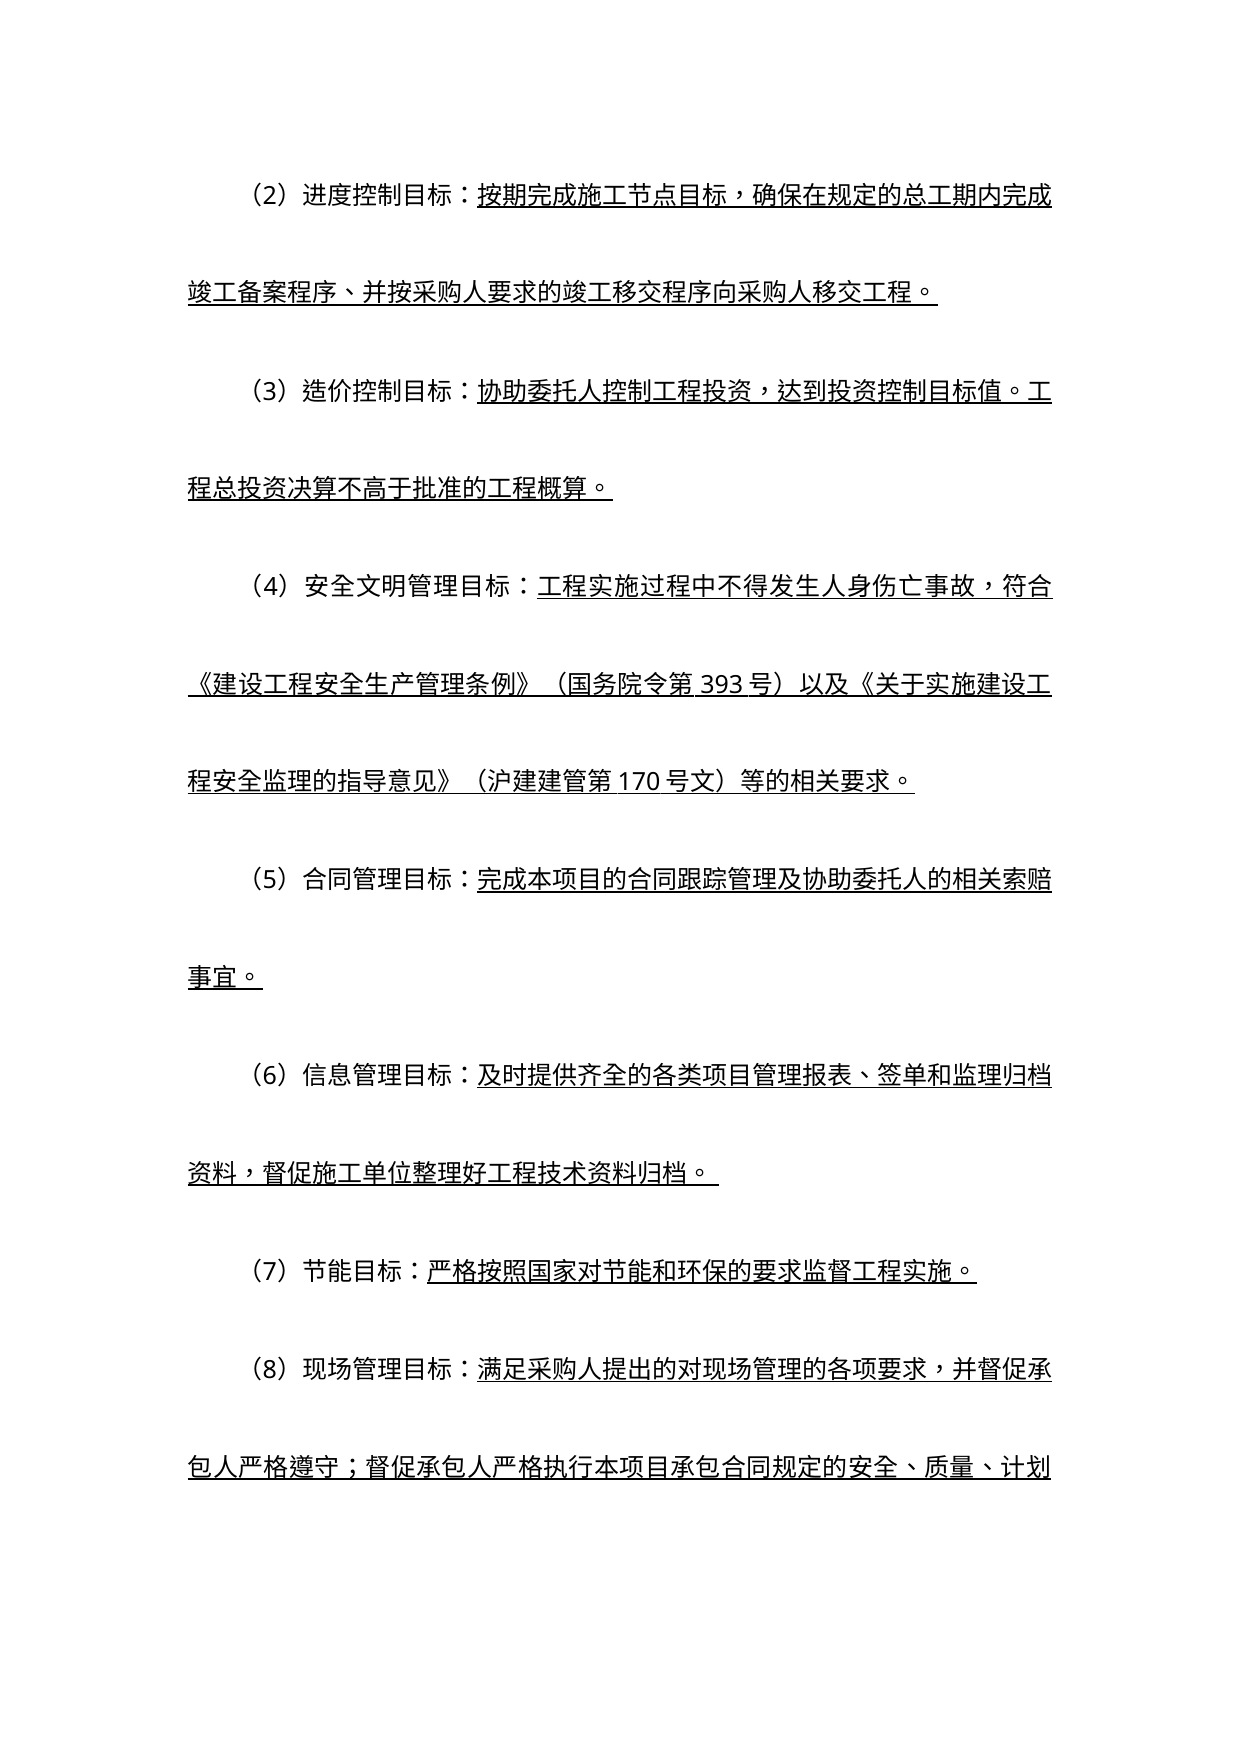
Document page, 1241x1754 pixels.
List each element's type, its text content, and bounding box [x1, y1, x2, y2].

text （2）进度控制目标：按期完成施工节点目标，确保在规定的总工期内完成竣工备案程序、并按采购人要求的竣工移交程序向采购人移交工程。 [187, 162, 1053, 324]
text （3）造价控制目标：协助委托人控制工程投资，达到投资控制目标值。工程总投资决算不高于批准的工程概算。 [187, 358, 1053, 520]
text （7）节能目标：严格按照国家对节能和环保的要求监督工程实施。 [187, 1238, 1053, 1303]
text （6）信息管理目标：及时提供齐全的各类项目管理报表、签单和监理归档资料，督促施工单位整理好工程技术资料归档。 [187, 1042, 1053, 1205]
text （4）安全文明管理目标：工程实施过程中不得发生人身伤亡事故，符合《建设工程安全生产管理条例》（国务院令第393号）以及《关于实施建设工程安全监理的指导意见》（沪建建管第170号文）等的相关要求。 [187, 553, 1053, 813]
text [187, 1336, 1053, 1499]
text （5）合同管理目标：完成本项目的合同跟踪管理及协助委托人的相关索赔事宜。 [187, 847, 1053, 1009]
